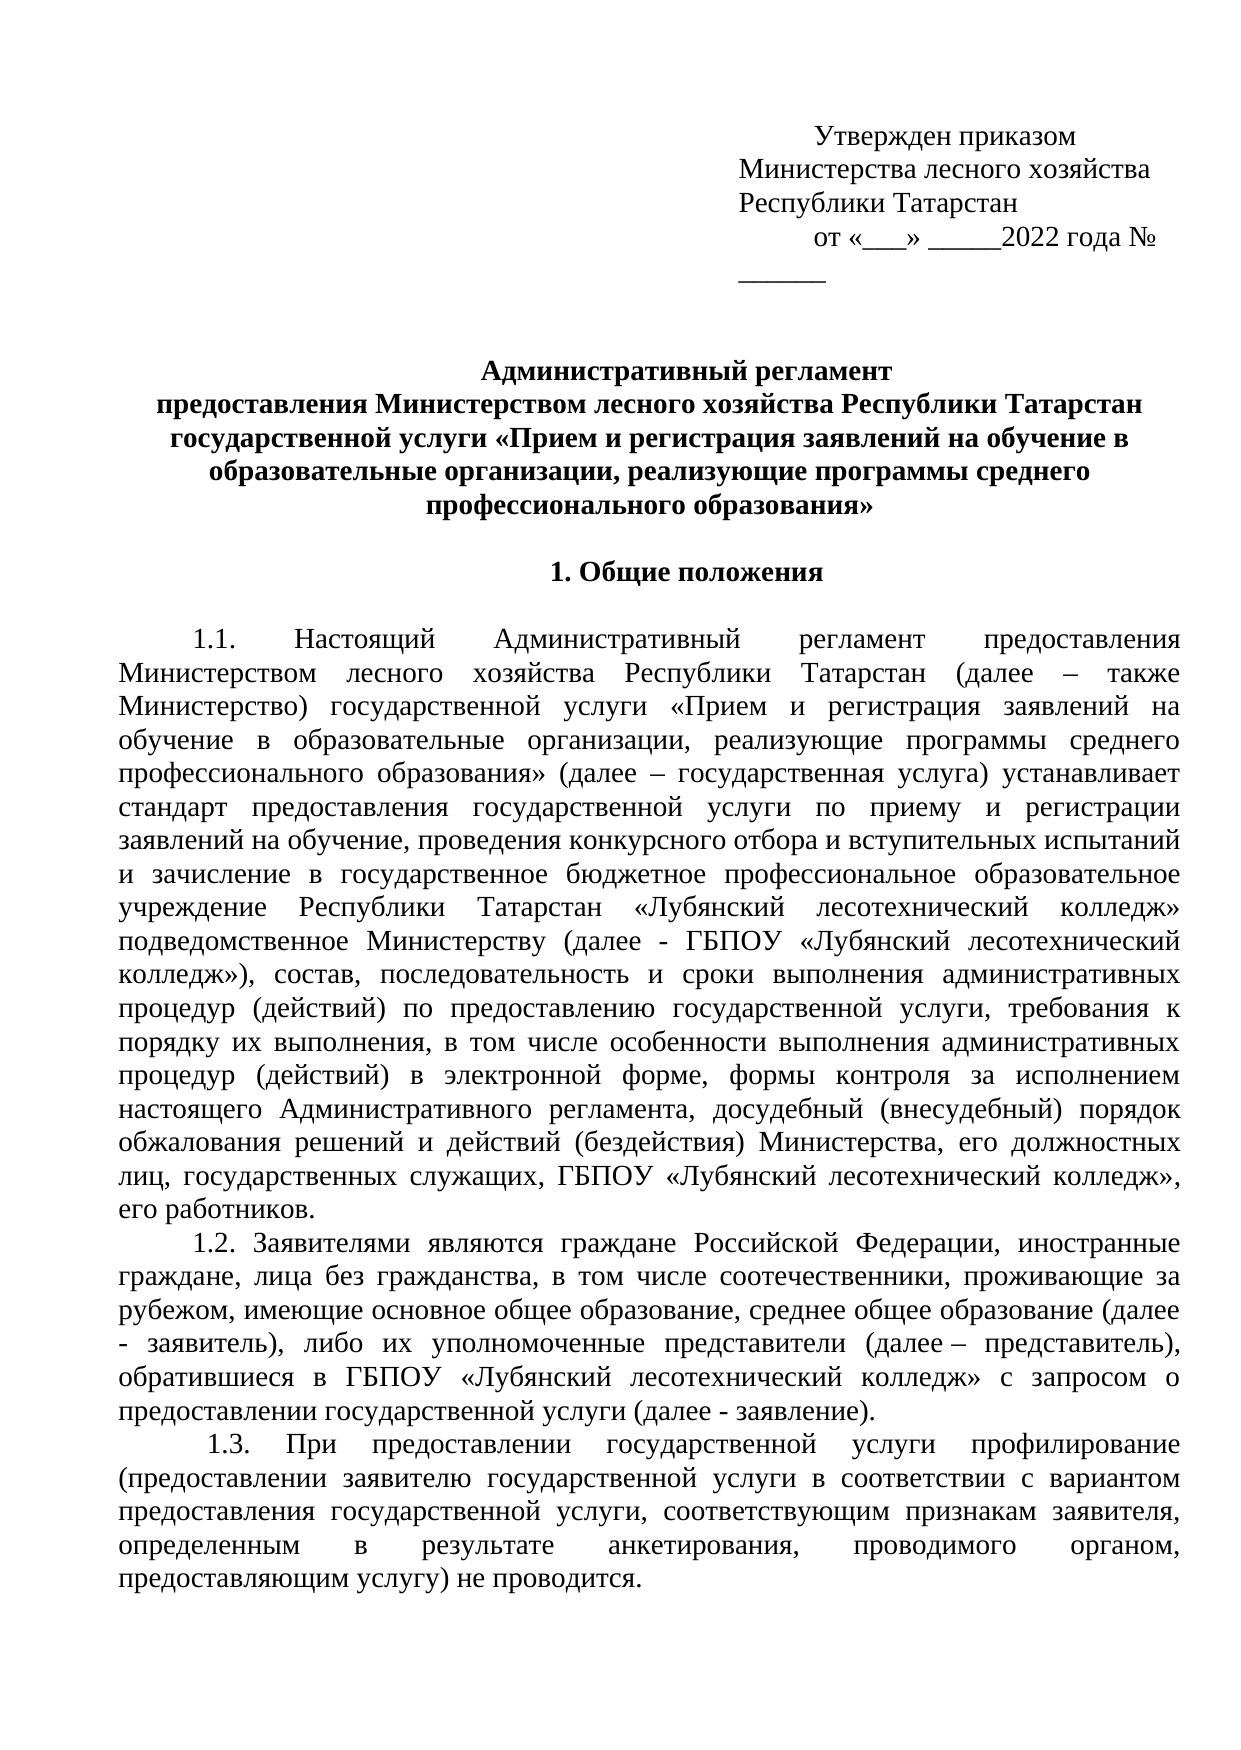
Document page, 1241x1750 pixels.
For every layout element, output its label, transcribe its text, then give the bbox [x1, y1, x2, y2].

text от «___» _____2022 года № ______ [738, 219, 1181, 286]
text Утвержден приказом Министерства лесного хозяйства Республики Татарстан [738, 118, 1181, 219]
text 1.2. Заявителями являются граждане Российской Федерации, иностранные граждане, лица без гражданства, в том числе соотечественники, проживающие за рубежом, имеющие основное общее образование, среднее общее образование (далее - заявитель), либо их уполномоченные представители (далее – представитель), обратившиеся в ГБПОУ «Лубянский лесотехнический колледж» с запросом о предоставлении государственной услуги (далее - заявление). [118, 1225, 1181, 1426]
text 1.3. При предоставлении государственной услуги профилирование (предоставлении заявителю государственной услуги в соответствии с вариантом предоставления государственной услуги, соответствующим признакам заявителя, определенным в результате анкетирования, проводимого органом, предоставляющим услугу) не проводится. [118, 1426, 1181, 1594]
subtitle Административный регламент предоставления Министерством лесного хозяйства Республики Татарстан государственной услуги «Прием и регистрация заявлений на обучение в образовательные организации, реализующие программы среднего профессионального образования» [118, 353, 1181, 521]
subtitle 1. Общие положения [118, 554, 1181, 588]
text 1.1. Настоящий Административный регламент предоставления Министерством лесного хозяйства Республики Татарстан (далее – также Министерство) государственной услуги «Прием и регистрация заявлений на обучение в образовательные организации, реализующие программы среднего профессионального образования» (далее – государственная услуга) устанавливает стандарт предоставления государственной услуги по приему и регистрации заявлений на обучение, проведения конкурсного отбора и вступительных испытаний и зачисление в государственное бюджетное профессиональное образовательное учреждение Республики Татарстан «Лубянский лесотехнический колледж» подведомственное Министерству (далее - ГБПОУ «Лубянский лесотехнический колледж»), состав, последовательность и сроки выполнения административных процедур (действий) по предоставлению государственной услуги, требования к порядку их выполнения, в том числе особенности выполнения административных процедур (действий) в электронной форме, формы контроля за исполнением настоящего Административного регламента, досудебный (внесудебный) порядок обжалования решений и действий (бездействия) Министерства, его должностных лиц, государственных служащих, ГБПОУ «Лубянский лесотехнический колледж», его работников. [118, 621, 1181, 1225]
